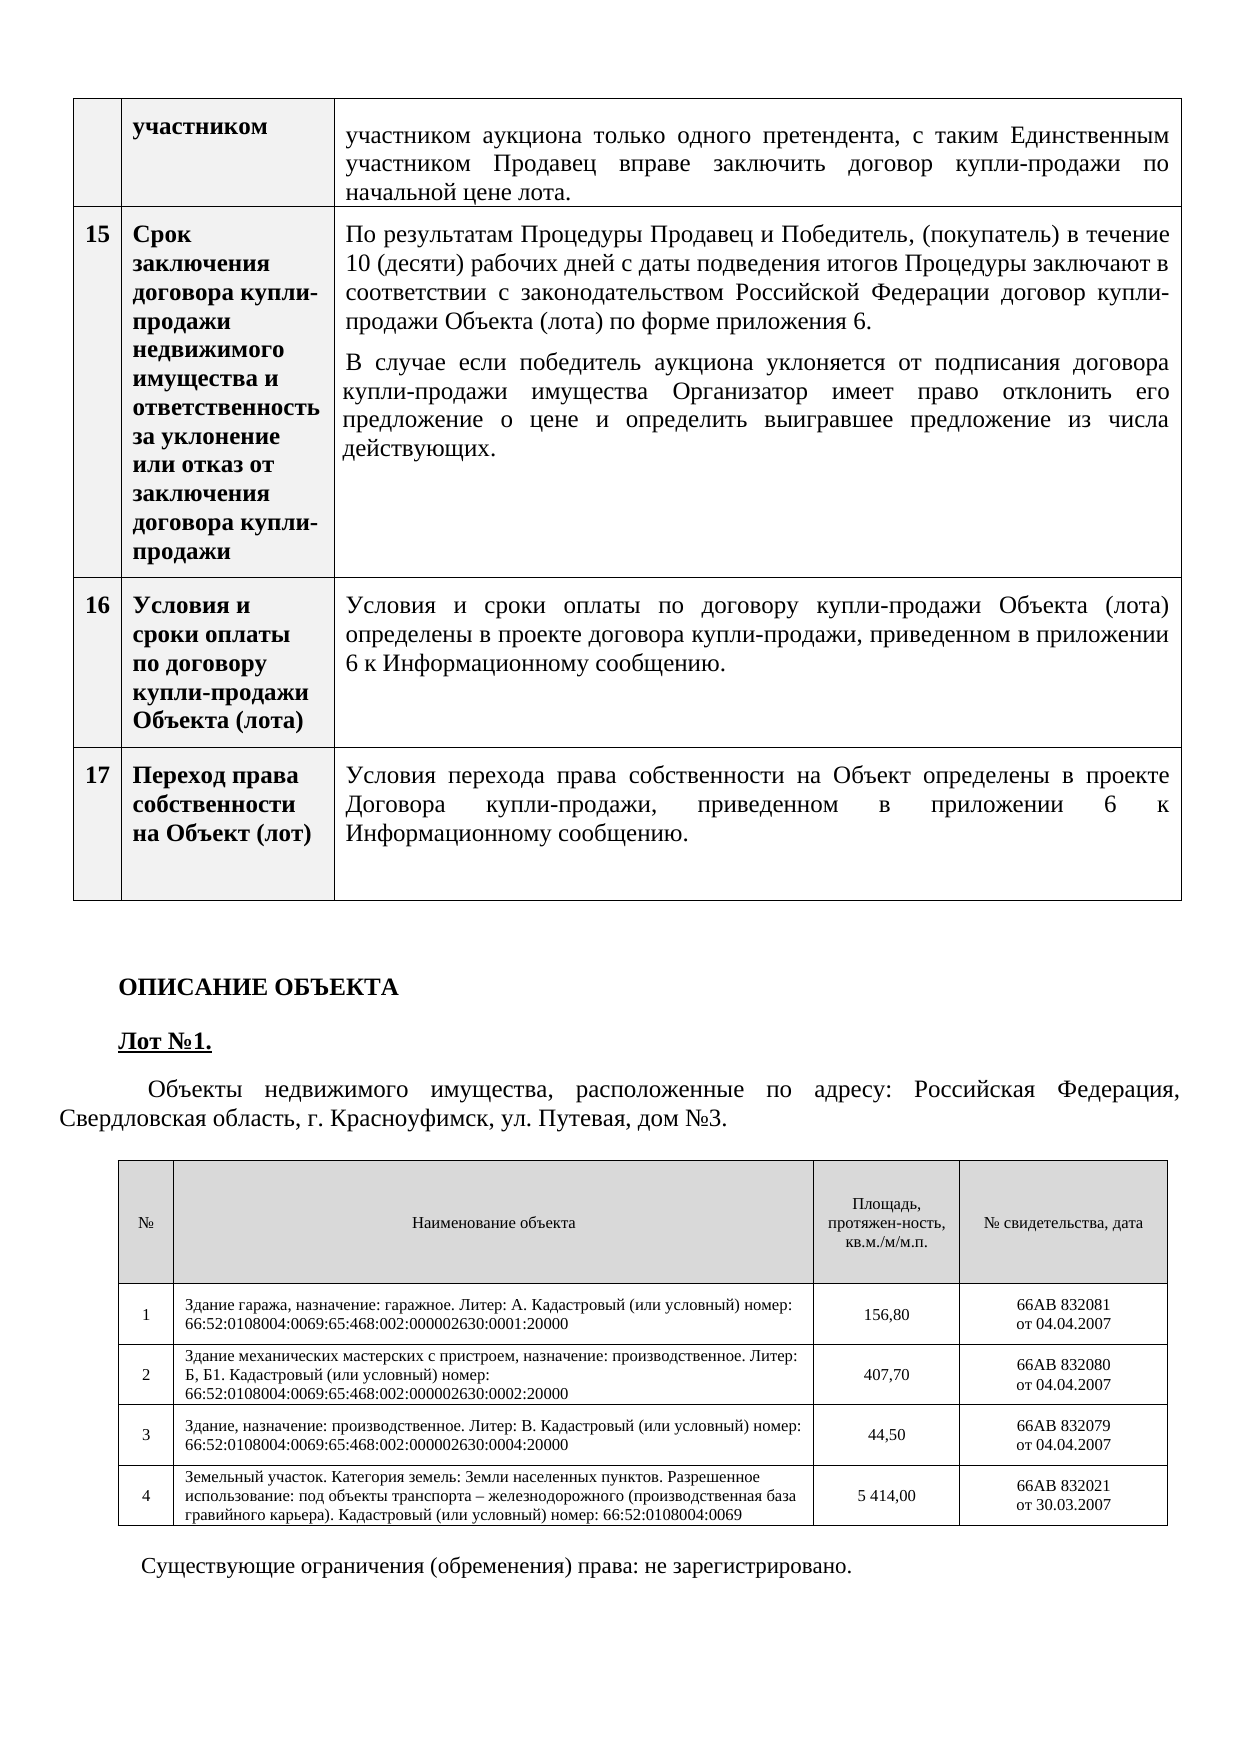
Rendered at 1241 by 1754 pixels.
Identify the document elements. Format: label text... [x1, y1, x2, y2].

text ОПИСАНИЕ ОБЪЕКТА [118, 972, 1181, 1001]
table_cell 66АВ 832080 от 04.04.2007 [960, 1345, 1167, 1404]
table_cell 15 [74, 207, 121, 577]
text Лот №1. [59, 1026, 1181, 1055]
table_cell Земельный участок. Категория земель: Земли населенных пунктов. Разрешенное использование: под объекты транспорта – железнодорожного (производственная база гравийного карьера). Кадастровый (или условный) номер: 66:52:0108004:0069 [174, 1466, 813, 1525]
table_cell 16 [74, 578, 121, 747]
table_cell 66АВ 832079 от 04.04.2007 [960, 1405, 1167, 1464]
table_cell 17 [74, 748, 121, 900]
table_cell Здание гаража, назначение: гаражное. Литер: А. Кадастровый (или условный) номер: 66:52:0108004:0069:65:468:002:000002630:0001:20000 [174, 1284, 813, 1344]
table_cell 156,80 [814, 1284, 959, 1344]
table_cell 407,70 [814, 1345, 959, 1404]
table_cell 2 [119, 1345, 173, 1404]
table_header Площадь, протяжен-ность, кв.м./м/м.п. [814, 1161, 959, 1283]
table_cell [335, 99, 1181, 206]
text Существующие ограничения (обременения) права: не зарегистрировано. [118, 1552, 1181, 1579]
table_cell 66АВ 832021 от 30.03.2007 [960, 1466, 1167, 1525]
table_header Наименование объекта [174, 1161, 813, 1283]
table_cell По результатам Процедуры Продавец и Победитель, (покупатель) в течение 10 (десяти) рабочих дней с даты подведения итогов Процедуры заключают в соответствии с законодательством Российской Федерации договор купли-продажи Объекта (лота) по форме приложения 6. В случае если победитель аукциона уклоняется от подписания договора купли-продажи имущества Организатор имеет право отклонить его предложение о цене и определить выигравшее предложение из числа действующих. [335, 207, 1181, 577]
table_cell Срок заключения договора купли-продажи недвижимого имущества и ответственность за уклонение или отказ от заключения договора купли-продажи [122, 207, 334, 577]
table_cell 44,50 [814, 1405, 959, 1464]
table_cell 1 [119, 1284, 173, 1344]
table_cell Здание, назначение: производственное. Литер: В. Кадастровый (или условный) номер: 66:52:0108004:0069:65:468:002:000002630:0004:20000 [174, 1405, 813, 1464]
table_cell Здание механических мастерских с пристроем, назначение: производственное. Литер: Б, Б1. Кадастровый (или условный) номер: 66:52:0108004:0069:65:468:002:000002630:0002:20000 [174, 1345, 813, 1404]
table_cell Условия и сроки оплаты по договору купли-продажи Объекта (лота) определены в проекте договора купли-продажи, приведенном в приложении 6 к Информационному сообщению. [335, 578, 1181, 747]
table_cell 3 [119, 1405, 173, 1464]
table_cell Переход права собственности на Объект (лот) [122, 748, 334, 900]
table_header № свидетельства, дата [960, 1161, 1167, 1283]
table_cell 66АВ 832081 от 04.04.2007 [960, 1284, 1167, 1344]
table_header № [119, 1161, 173, 1283]
table_cell 4 [119, 1466, 173, 1525]
table_cell Условия перехода права собственности на Объект определены в проекте Договора купли-продажи, приведенном в приложении 6 к Информационному сообщению. [335, 748, 1181, 900]
table_cell 14 [74, 99, 121, 206]
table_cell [122, 99, 334, 206]
table_cell Условия и сроки оплаты по договору купли-продажи Объекта (лота) [122, 578, 334, 747]
table_cell 5 414,00 [814, 1466, 959, 1525]
text Объекты недвижимого имущества, расположенные по адресу: Российская Федерация, Свердловская область, г. Красноуфимск, ул. Путевая, дом №3. [59, 1074, 1181, 1132]
